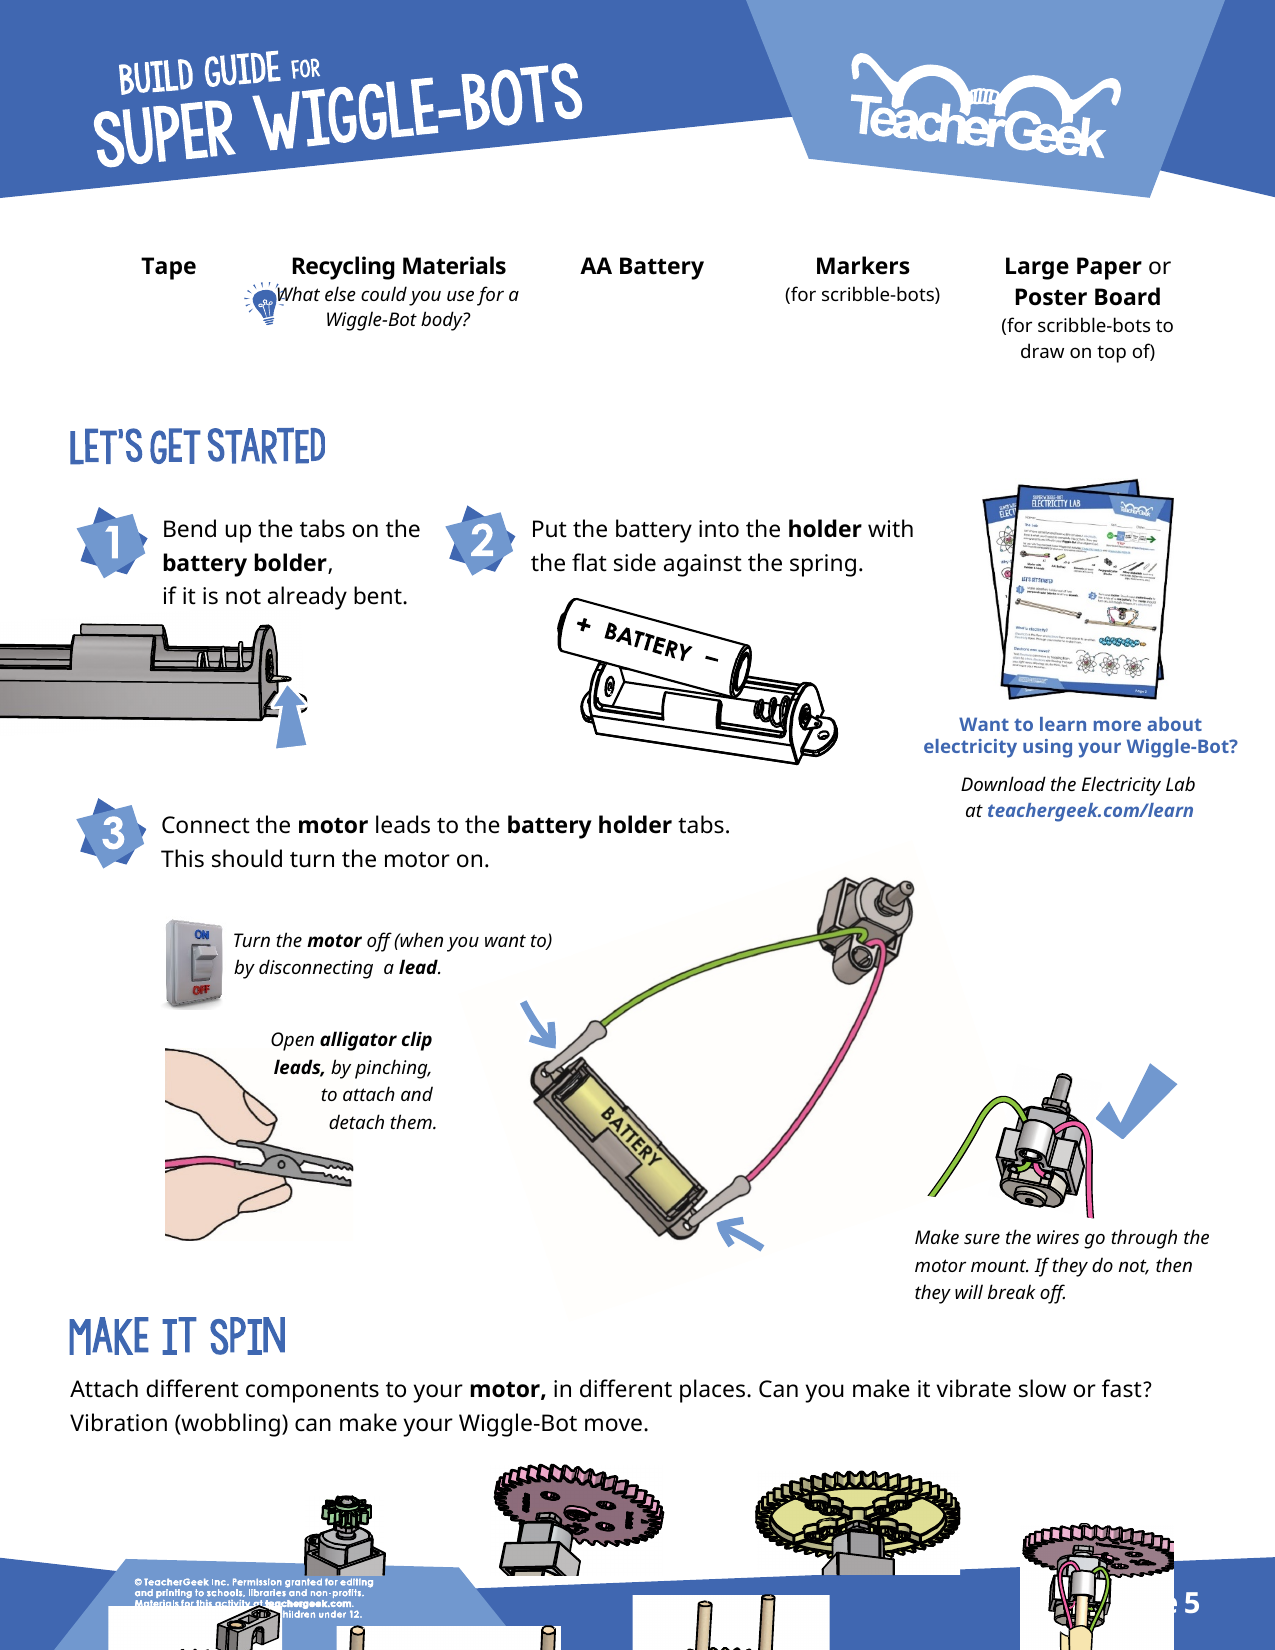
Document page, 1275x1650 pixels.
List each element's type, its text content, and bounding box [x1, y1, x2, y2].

picture [982, 478, 1174, 700]
table_cell AA Battery [534, 250, 750, 363]
picture [165, 1048, 354, 1241]
table_cell Recycling Materials What else could you use for a Wiggle-Bot body? [263, 250, 534, 363]
picture [160, 916, 227, 1010]
table_cell Tape [75, 250, 262, 363]
table_cell Markers (for scribble-bots) [750, 250, 975, 363]
picture [459, 841, 1005, 1321]
table_cell Large Paper or Poster Board (for scribble-bots to draw on top of) [975, 250, 1200, 363]
